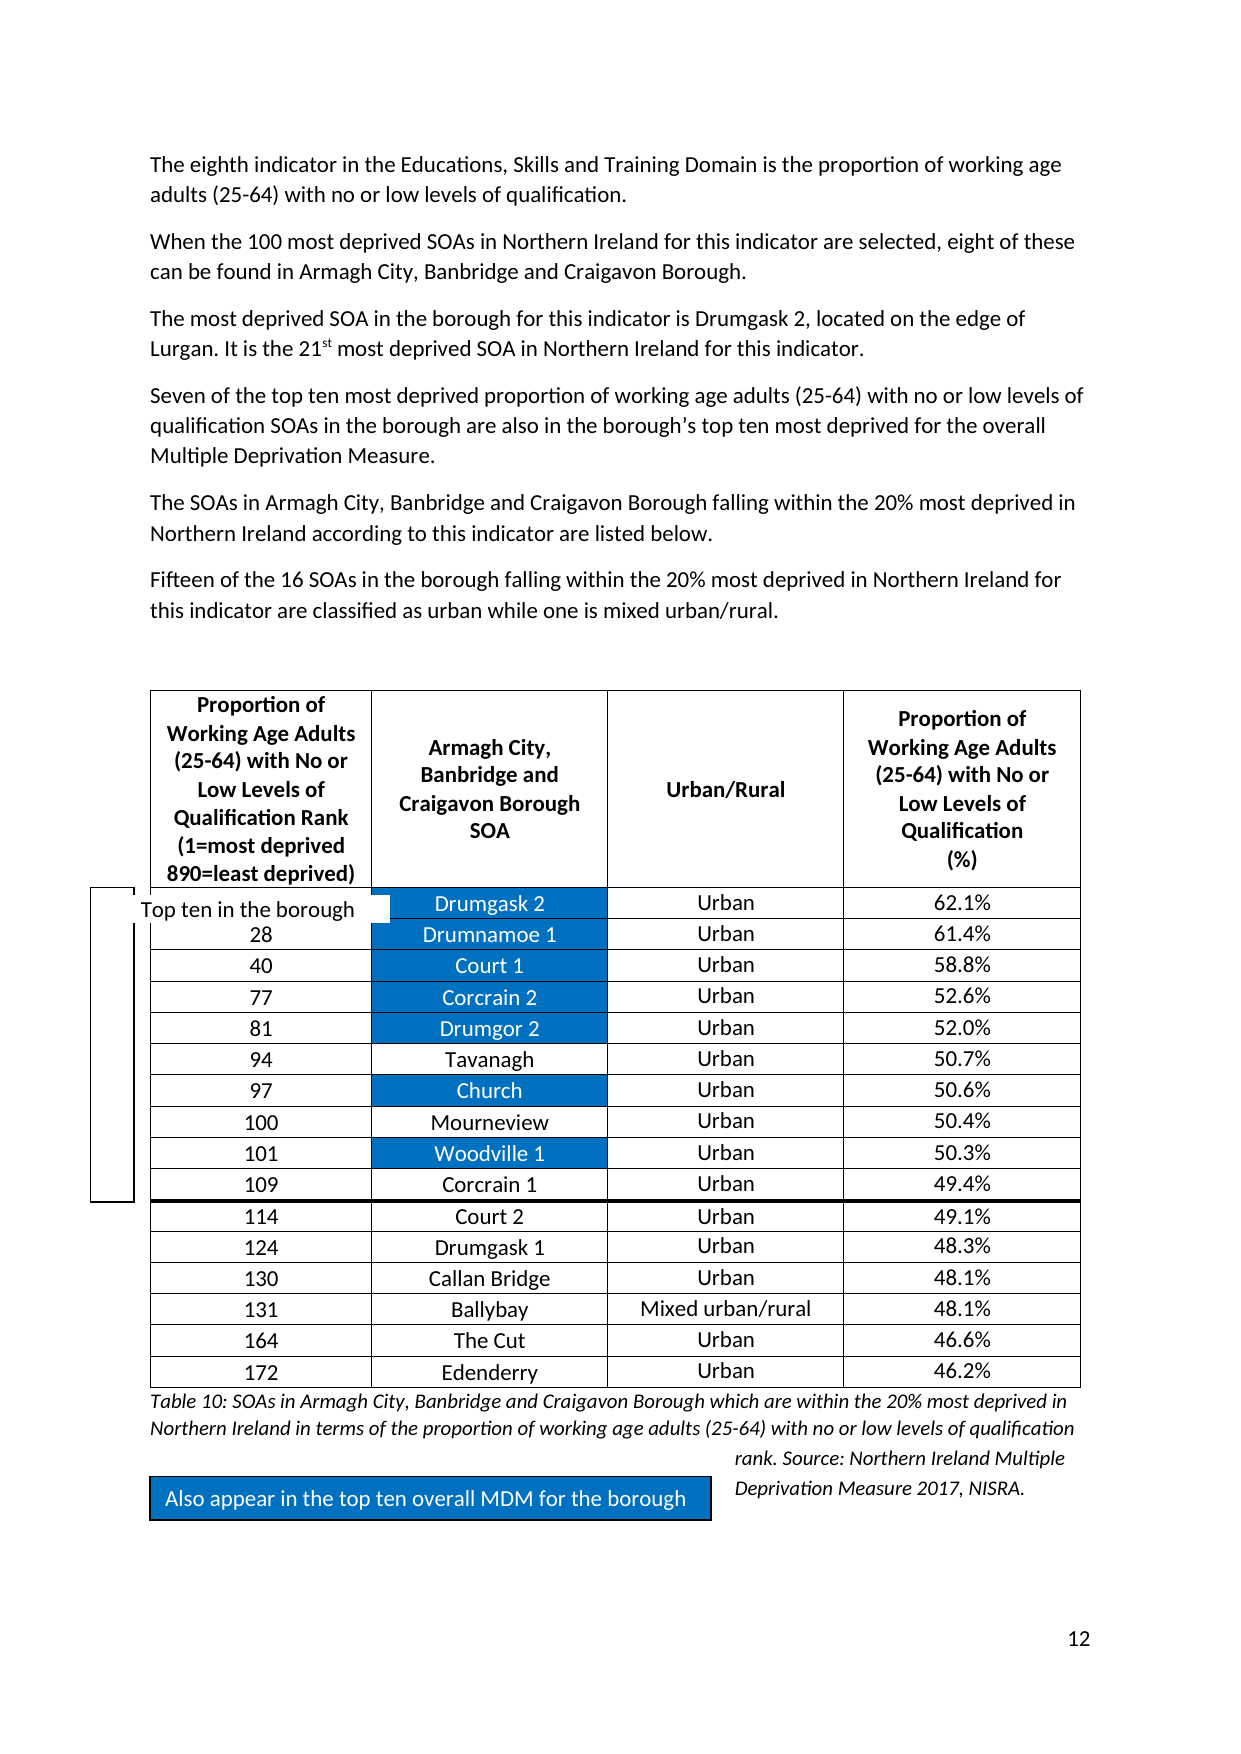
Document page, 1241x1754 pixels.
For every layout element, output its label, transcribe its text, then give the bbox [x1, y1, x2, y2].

table_cell Urban [608, 1263, 843, 1293]
table_cell 77 [151, 982, 371, 1012]
table_cell Urban [608, 1232, 843, 1262]
table_cell Urban [608, 888, 843, 918]
text The most deprived SOA in the borough for this indicator is Drumgask 2, located on the edge of Lurgan. It is the 21st most deprived SOA in Northern Ireland for this indicator. [150, 304, 1090, 362]
table_cell 28 [151, 923, 371, 949]
table_cell Urban [608, 1325, 843, 1356]
table_cell Woodville 1 [372, 1138, 607, 1168]
table_cell 40 [151, 950, 371, 981]
table_cell 62.1% [844, 888, 1080, 918]
table_cell Urban [608, 1107, 843, 1137]
table_cell 49.1% [844, 1203, 1080, 1231]
table_cell 48.3% [844, 1232, 1080, 1262]
table_cell Corcrain 2 [372, 982, 607, 1012]
table_cell Court 1 [372, 950, 607, 981]
table_cell Mourneview [372, 1107, 607, 1137]
table_cell 101 [151, 1138, 371, 1168]
text Fifteen of the 16 SOAs in the borough falling within the 20% most deprived in Northern Ireland for this indicator are classified as urban while one is mixed urban/rural. [150, 566, 1090, 624]
table_cell Urban [608, 1203, 843, 1231]
table_cell 46.2% [844, 1357, 1080, 1387]
table_cell Urban [608, 1044, 843, 1074]
table_cell Urban [608, 1138, 843, 1168]
table_cell 48.1% [844, 1294, 1080, 1324]
table_cell Drumgask 2 [372, 888, 607, 918]
table_cell 100 [151, 1107, 371, 1137]
table_cell 94 [151, 1044, 371, 1074]
table_cell Mixed urban/rural [608, 1294, 843, 1324]
text When the 100 most deprived SOAs in Northern Ireland for this indicator are selected, eight of these can be found in Armagh City, Banbridge and Craigavon Borough. [150, 227, 1090, 285]
table_header Urban/Rural [608, 691, 843, 887]
table_cell Urban [608, 919, 843, 949]
text The eighth indicator in the Educations, Skills and Training Domain is the proportion of working age adults (25-64) with no or low levels of qualification. [150, 150, 1090, 208]
table_cell 130 [151, 1263, 371, 1293]
table_cell Church [372, 1075, 607, 1106]
table_cell 50.3% [844, 1138, 1080, 1168]
table_cell Callan Bridge [372, 1263, 607, 1293]
table_cell The Cut [372, 1325, 607, 1356]
table_cell 114 [151, 1203, 371, 1231]
table_cell 52.0% [844, 1013, 1080, 1043]
table_cell 61.4% [844, 919, 1080, 949]
table_cell 46.6% [844, 1325, 1080, 1356]
table_header Armagh City, Banbridge and Craigavon Borough SOA [372, 691, 607, 887]
table_cell Ballybay [372, 1294, 607, 1324]
table_cell 81 [151, 1013, 371, 1043]
text Seven of the top ten most deprived proportion of working age adults (25-64) with no or low levels of qualification SOAs in the borough are also in the borough’s top ten most deprived for the overall Multiple Deprivation Measure. [150, 381, 1090, 470]
table_cell 172 [151, 1357, 371, 1387]
table_cell Drumgor 2 [372, 1013, 607, 1043]
table_cell Edenderry [372, 1357, 607, 1387]
table_cell Tavanagh [372, 1044, 607, 1074]
text Table 10: SOAs in Armagh City, Banbridge and Craigavon Borough which are within the 20% most deprived in Northern Ireland in terms of the proportion of working age adults (25-64) with no or low levels of qualification rank. Source: Northern Ireland Multiple Deprivation Measure 2017, NISRA. [150, 1388, 1090, 1501]
table_cell Court 2 [372, 1203, 607, 1231]
table_cell 109 [151, 1169, 371, 1199]
table_cell Drumgask 1 [372, 1232, 607, 1262]
table_cell Corcrain 1 [372, 1169, 607, 1199]
table_cell Urban [608, 1169, 843, 1199]
table_cell 131 [151, 1294, 371, 1324]
table_cell 49.4% [844, 1169, 1080, 1199]
table_cell 58.8% [844, 950, 1080, 981]
table_cell Urban [608, 1075, 843, 1106]
table_header Proportion of Working Age Adults (25-64) with No or Low Levels of Qualification Rank (1=most deprived 890=least deprived) [151, 691, 371, 887]
table_header Proportion of Working Age Adults (25-64) with No or Low Levels of Qualification (%) [844, 691, 1080, 887]
table_cell 164 [151, 1325, 371, 1356]
text The SOAs in Armagh City, Banbridge and Craigavon Borough falling within the 20% most deprived in Northern Ireland according to this indicator are listed below. [150, 488, 1090, 547]
table_cell Drumnamoe 1 [372, 919, 607, 949]
table_cell 50.4% [844, 1107, 1080, 1137]
table_cell 50.7% [844, 1044, 1080, 1074]
table_cell 48.1% [844, 1263, 1080, 1293]
table_cell Urban [608, 1357, 843, 1387]
table_cell 124 [151, 1232, 371, 1262]
table_cell 50.6% [844, 1075, 1080, 1106]
table_cell Urban [608, 950, 843, 981]
table_cell Urban [608, 982, 843, 1012]
table_cell Urban [608, 1013, 843, 1043]
table_cell 97 [151, 1075, 371, 1106]
table_cell 52.6% [844, 982, 1080, 1012]
